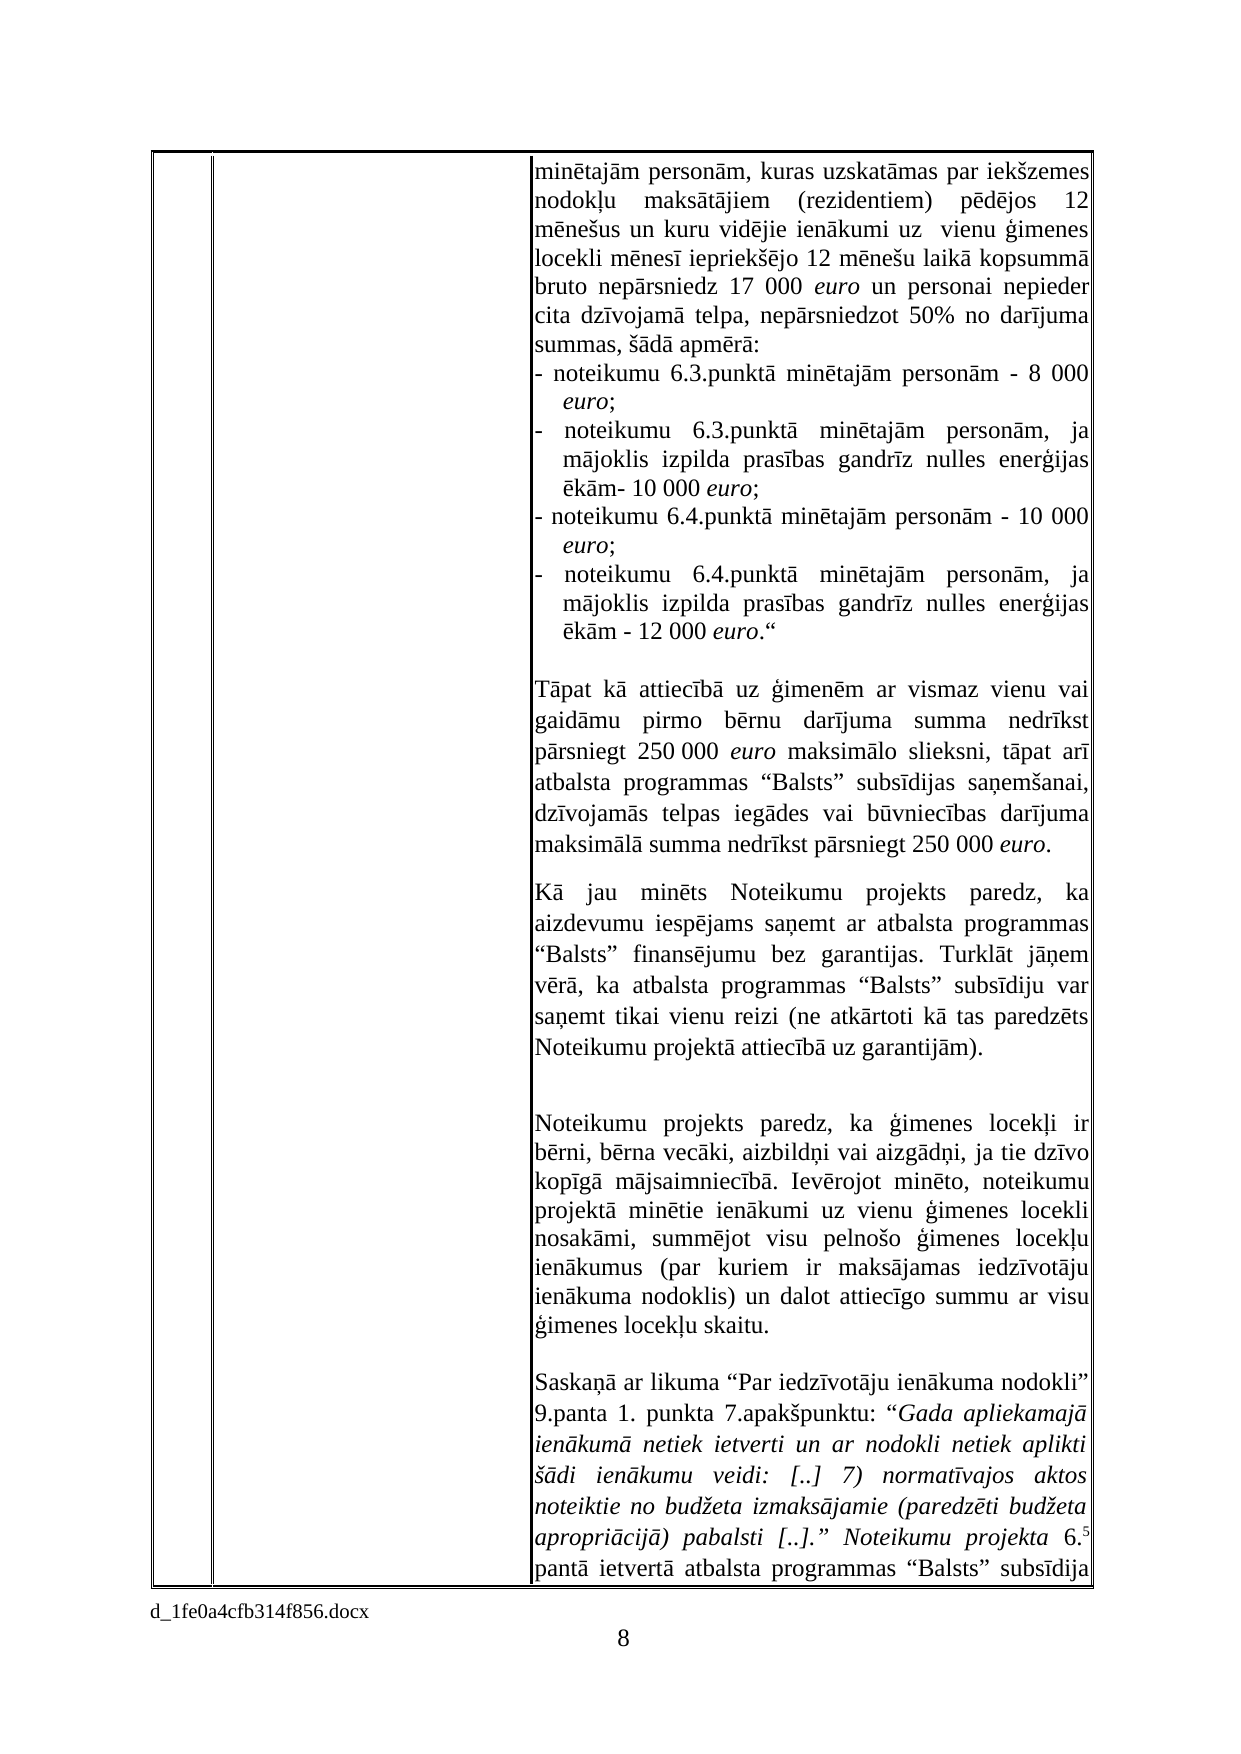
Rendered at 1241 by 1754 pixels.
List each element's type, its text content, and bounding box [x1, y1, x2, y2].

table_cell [213, 153, 531, 1585]
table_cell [531, 153, 1091, 1585]
table_cell 2. [154, 153, 213, 1585]
